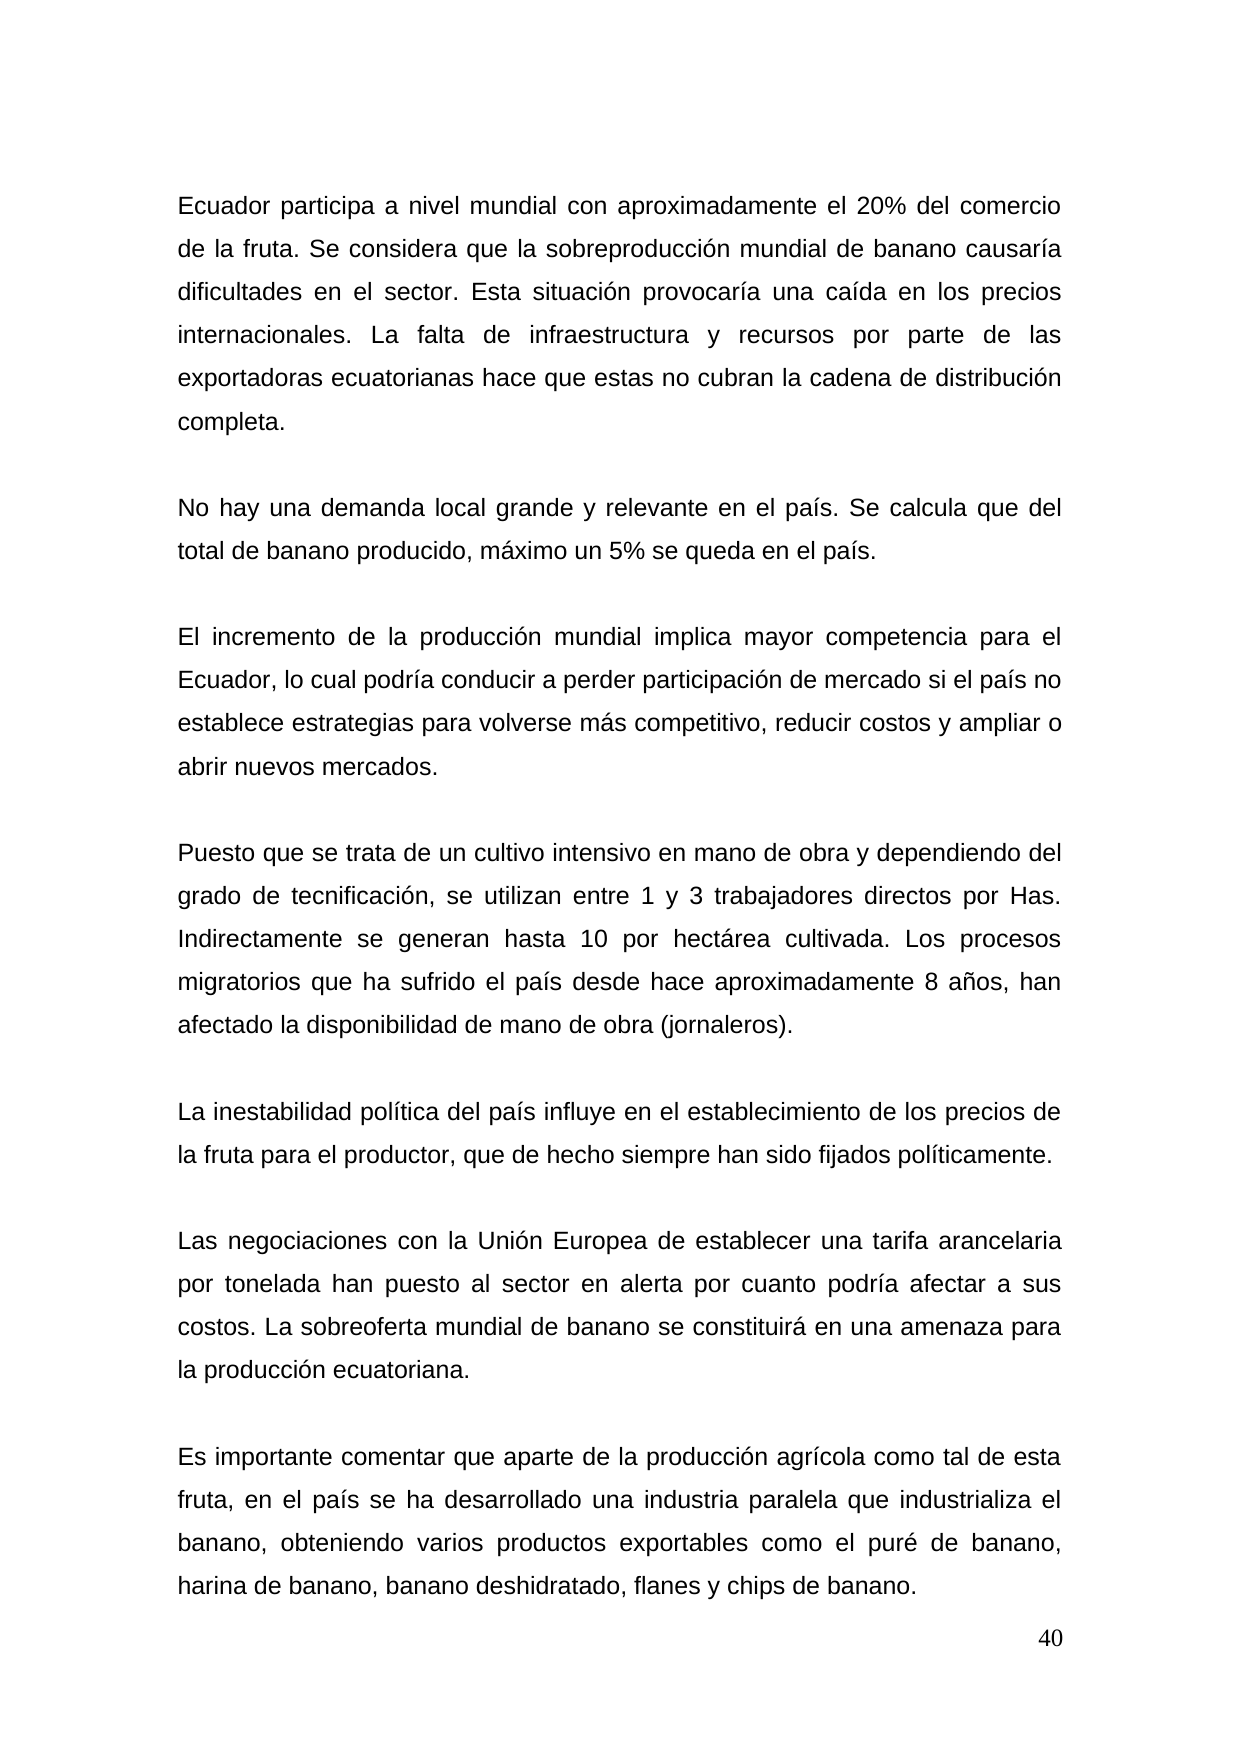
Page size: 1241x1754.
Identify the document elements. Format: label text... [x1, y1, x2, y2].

text Es importante comentar que aparte de la producción agrícola como tal de esta fruta, en el país se ha desarrollado una industria paralela que industrializa el banano, obteniendo varios productos exportables como el puré de banano, harina de banano, banano deshidratado, flanes y chips de banano. [177, 1441, 1063, 1599]
text El incremento de la producción mundial implica mayor competencia para el Ecuador, lo cual podría conducir a perder participación de mercado si el país no establece estrategias para volverse más competitivo, reducir costos y ampliar o abrir nuevos mercados. [177, 622, 1063, 780]
text La inestabilidad política del país influye en el establecimiento de los precios de la fruta para el productor, que de hecho siempre han sido fijados políticamente. [177, 1096, 1063, 1168]
text Las negociaciones con de establecer una tarifa arancelaria por tonelada han puesto al sector en alerta por cuanto podría afectar a sus costos. La sobreoferta mundial de banano se constituirá en una amenaza para la producción ecuatoriana. [177, 1226, 1063, 1384]
text Puesto que se trata de un cultivo intensivo en mano de obra y dependiendo del grado de tecnificación, se utilizan entre 1 y 3 trabajadores directos por Has. Indirectamente se generan hasta 10 por hectárea cultivada. Los procesos migratorios que ha sufrido el país desde hace aproximadamente 8 años, han afectado la disponibilidad de mano de obra (jornaleros). [177, 838, 1063, 1039]
text No hay una demanda local grande y relevante en el país. Se calcula que del total de banano producido, máximo un 5% se queda en el país. [177, 493, 1063, 564]
text Ecuador participa a nivel mundial con aproximadamente el 20% del comercio de la fruta. Se considera que la sobreproducción mundial de banano causaría dificultades en el sector. Esta situación provocaría una caída en los precios internacionales. La falta de infraestructura y recursos por parte de las exportadoras ecuatorianas hace que estas no cubran la cadena de distribución completa. [177, 191, 1063, 435]
